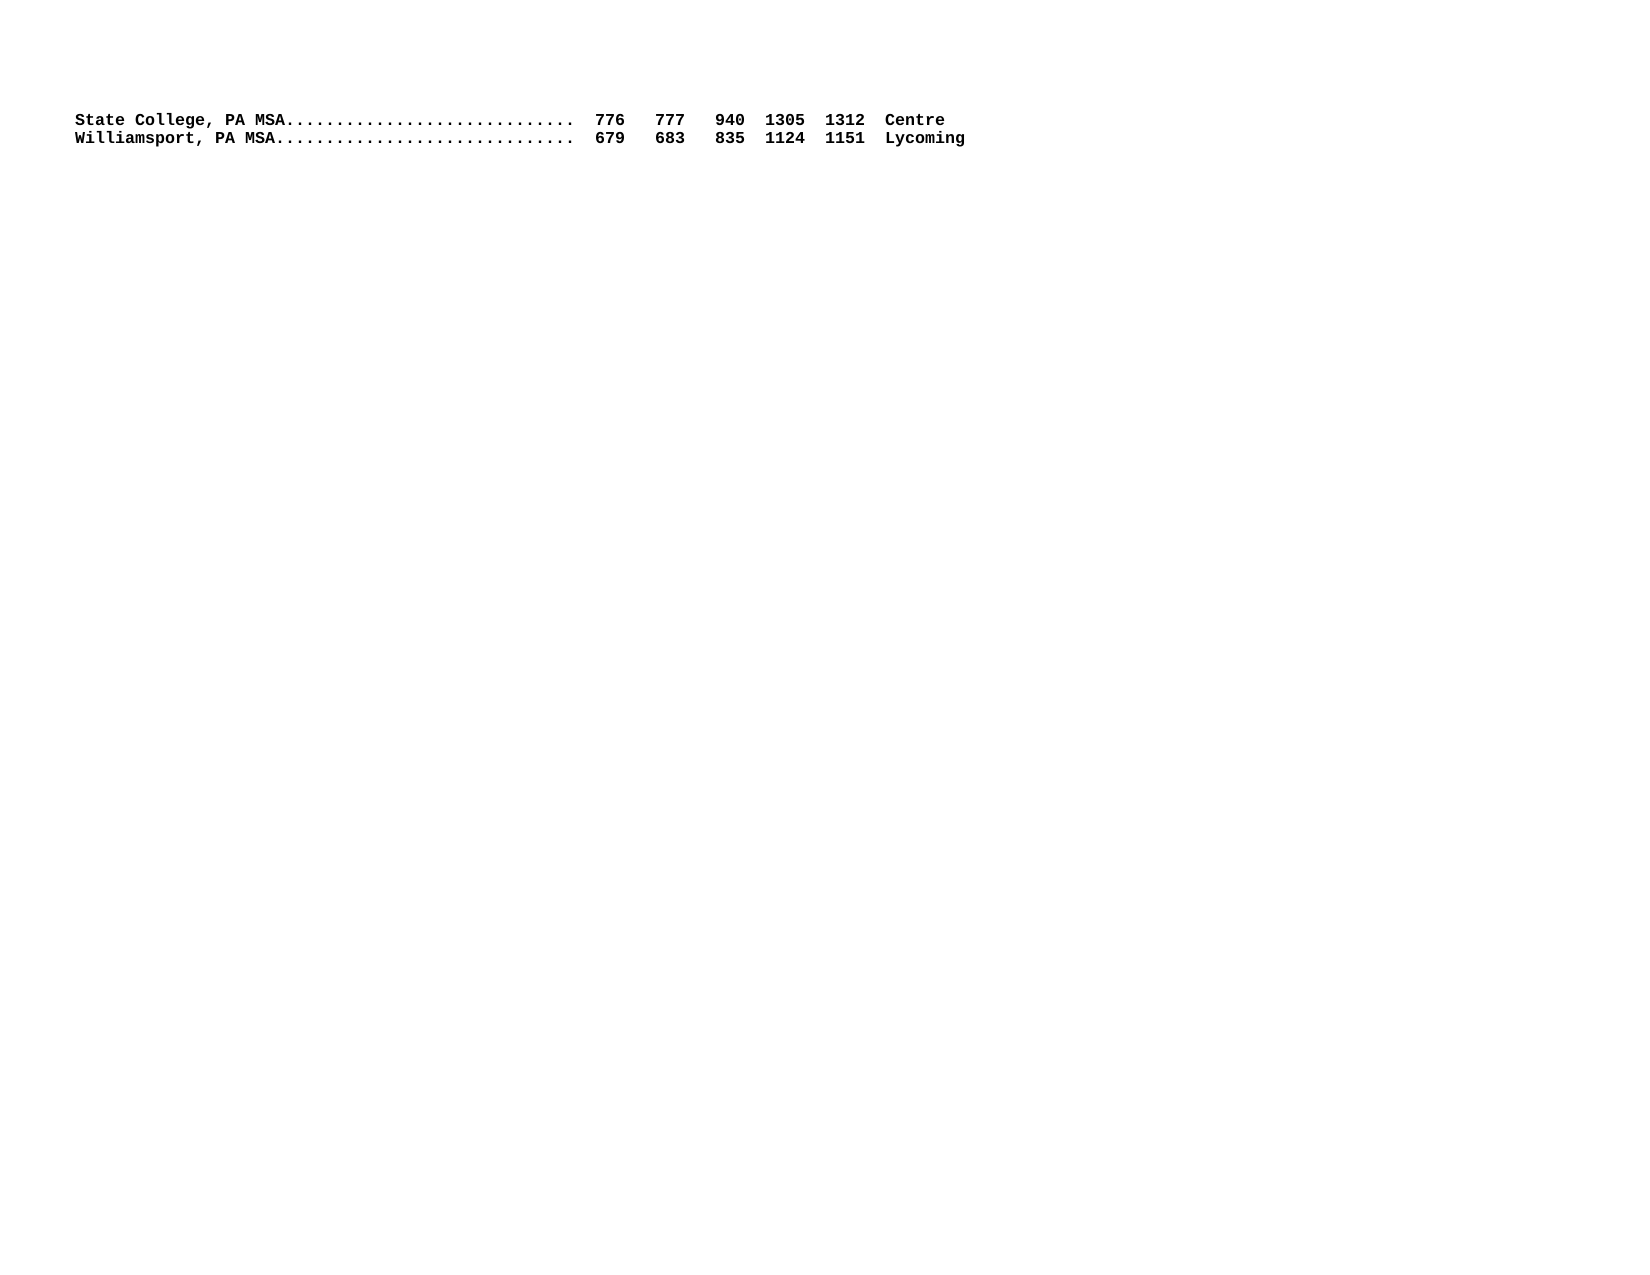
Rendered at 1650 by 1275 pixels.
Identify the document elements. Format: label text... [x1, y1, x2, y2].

table_cell Williamsport, PA MSA.............................. 679 683 835 1124 1151 Lycoming [75, 130, 1612, 149]
table_cell State College, PA MSA............................. 776 777 940 1305 1312 Centre [75, 111, 1612, 130]
